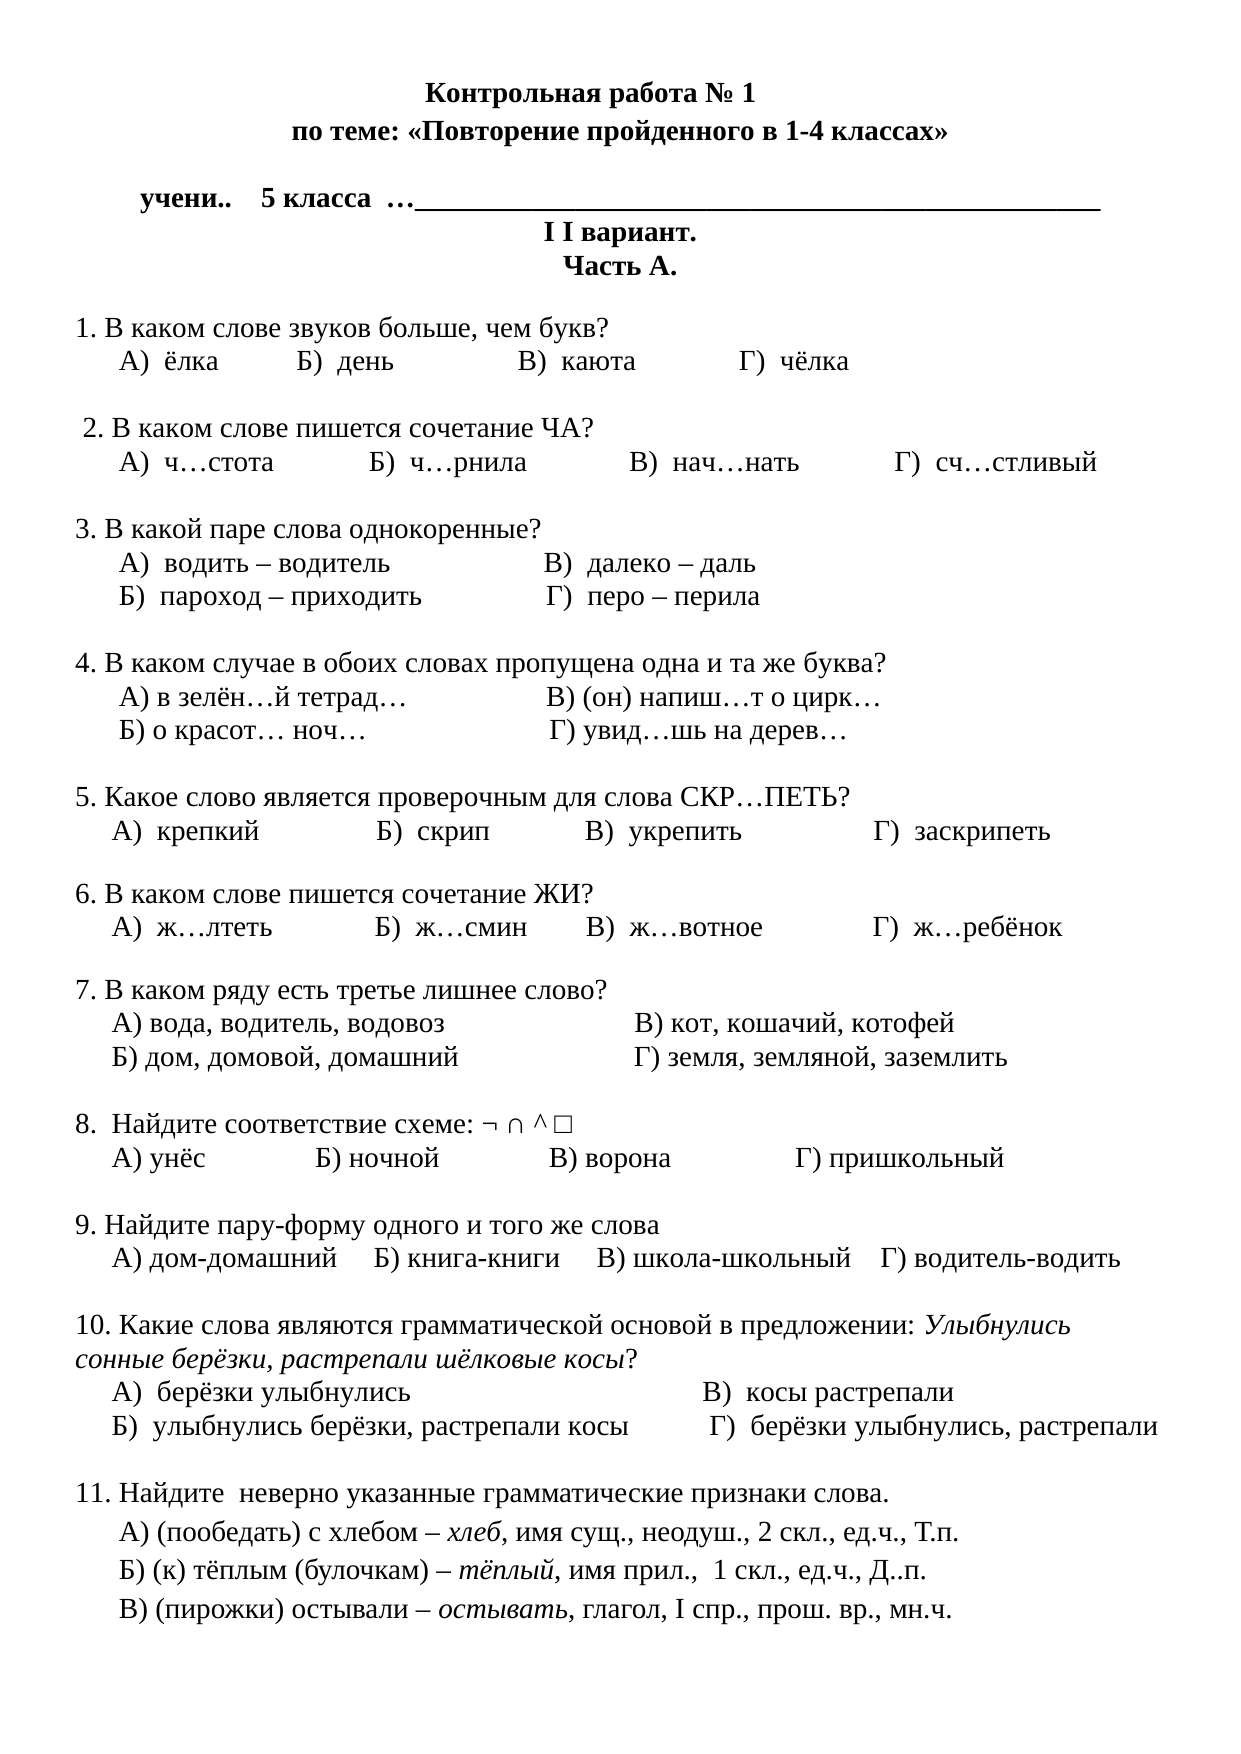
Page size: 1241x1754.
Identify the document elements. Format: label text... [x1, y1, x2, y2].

text А) ёлка Б) день В) каюта Г) чёлка [75, 343, 1165, 377]
text А) дом-домашний Б) книга-книги В) школа-школьный Г) водитель-водить [75, 1240, 1165, 1274]
text 6. В каком слове пишется сочетание ЖИ? [75, 876, 1165, 909]
text А) (пообедать) с хлебом – хлеб, имя сущ., неодуш., 2 скл., ед.ч., Т.п. [75, 1514, 1165, 1547]
text А) крепкий Б) скрип В) укрепить Г) заскрипеть [75, 813, 1165, 847]
text 11. Найдите неверно указанные грамматические признаки слова. [75, 1475, 1165, 1509]
text А) водить – водитель В) далеко – даль [75, 545, 1165, 578]
text Контрольная работа № 1 [75, 75, 1165, 108]
text 3. В какой паре слова однокоренные? [75, 511, 1165, 545]
text 7. В каком ряду есть третье лишнее слово? [75, 972, 1165, 1006]
text В) (пирожки) остывали – остывать, глагол, I спр., прош. вр., мн.ч. [75, 1591, 1165, 1624]
text 1. В каком слове звуков больше, чем букв? [75, 310, 1165, 343]
text 10. Какие слова являются грамматической основой в предложении: Улыбнулись сонные берёзки, растрепали шёлковые косы? [75, 1307, 1165, 1374]
text А) берёзки улыбнулись В) косы растрепали [75, 1374, 1165, 1408]
text А) в зелён…й тетрад… В) (он) напиш…т о цирк… [75, 679, 1165, 712]
text Б) пароход – приходить Г) перо – перила [75, 578, 1165, 612]
text 8. Найдите соответствие схеме: ¬ ∩ ^ □ [75, 1106, 1165, 1140]
text 4. В каком случае в обоих словах пропущена одна и та же буква? [75, 645, 1165, 679]
text Б) дом, домовой, домашний Г) земля, земляной, заземлить [75, 1039, 1165, 1073]
text 5. Какое слово является проверочным для слова СКР…ПЕТЬ? [75, 779, 1165, 813]
text А) ч…стота Б) ч…рнила В) нач…нать Г) сч…стливый [75, 444, 1165, 478]
text А) вода, водитель, водовоз В) кот, кошачий, котофей [75, 1006, 1165, 1039]
text учени.. 5 класса …_______________________________________________ [75, 181, 1165, 214]
text А) ж…лтеть Б) ж…смин В) ж…вотное Г) ж…ребёнок [75, 909, 1165, 943]
text Часть А. [75, 248, 1165, 281]
text 9. Найдите пару-форму одного и того же слова [75, 1207, 1165, 1240]
text I I вариант. [75, 214, 1165, 248]
text Б) о красот… ноч… Г) увид…шь на дерев… [75, 712, 1165, 746]
text по теме: «Повторение пройденного в 1-4 классах» [75, 113, 1165, 147]
text 2. В каком слове пишется сочетание ЧА? [75, 411, 1165, 444]
text Б) улыбнулись берёзки, растрепали косы Г) берёзки улыбнулись, растрепали [75, 1408, 1165, 1442]
text А) унёс Б) ночной В) ворона Г) пришкольный [75, 1140, 1165, 1173]
text Б) (к) тёплым (булочкам) – тёплый, имя прил., 1 скл., ед.ч., Д..п. [75, 1552, 1165, 1586]
